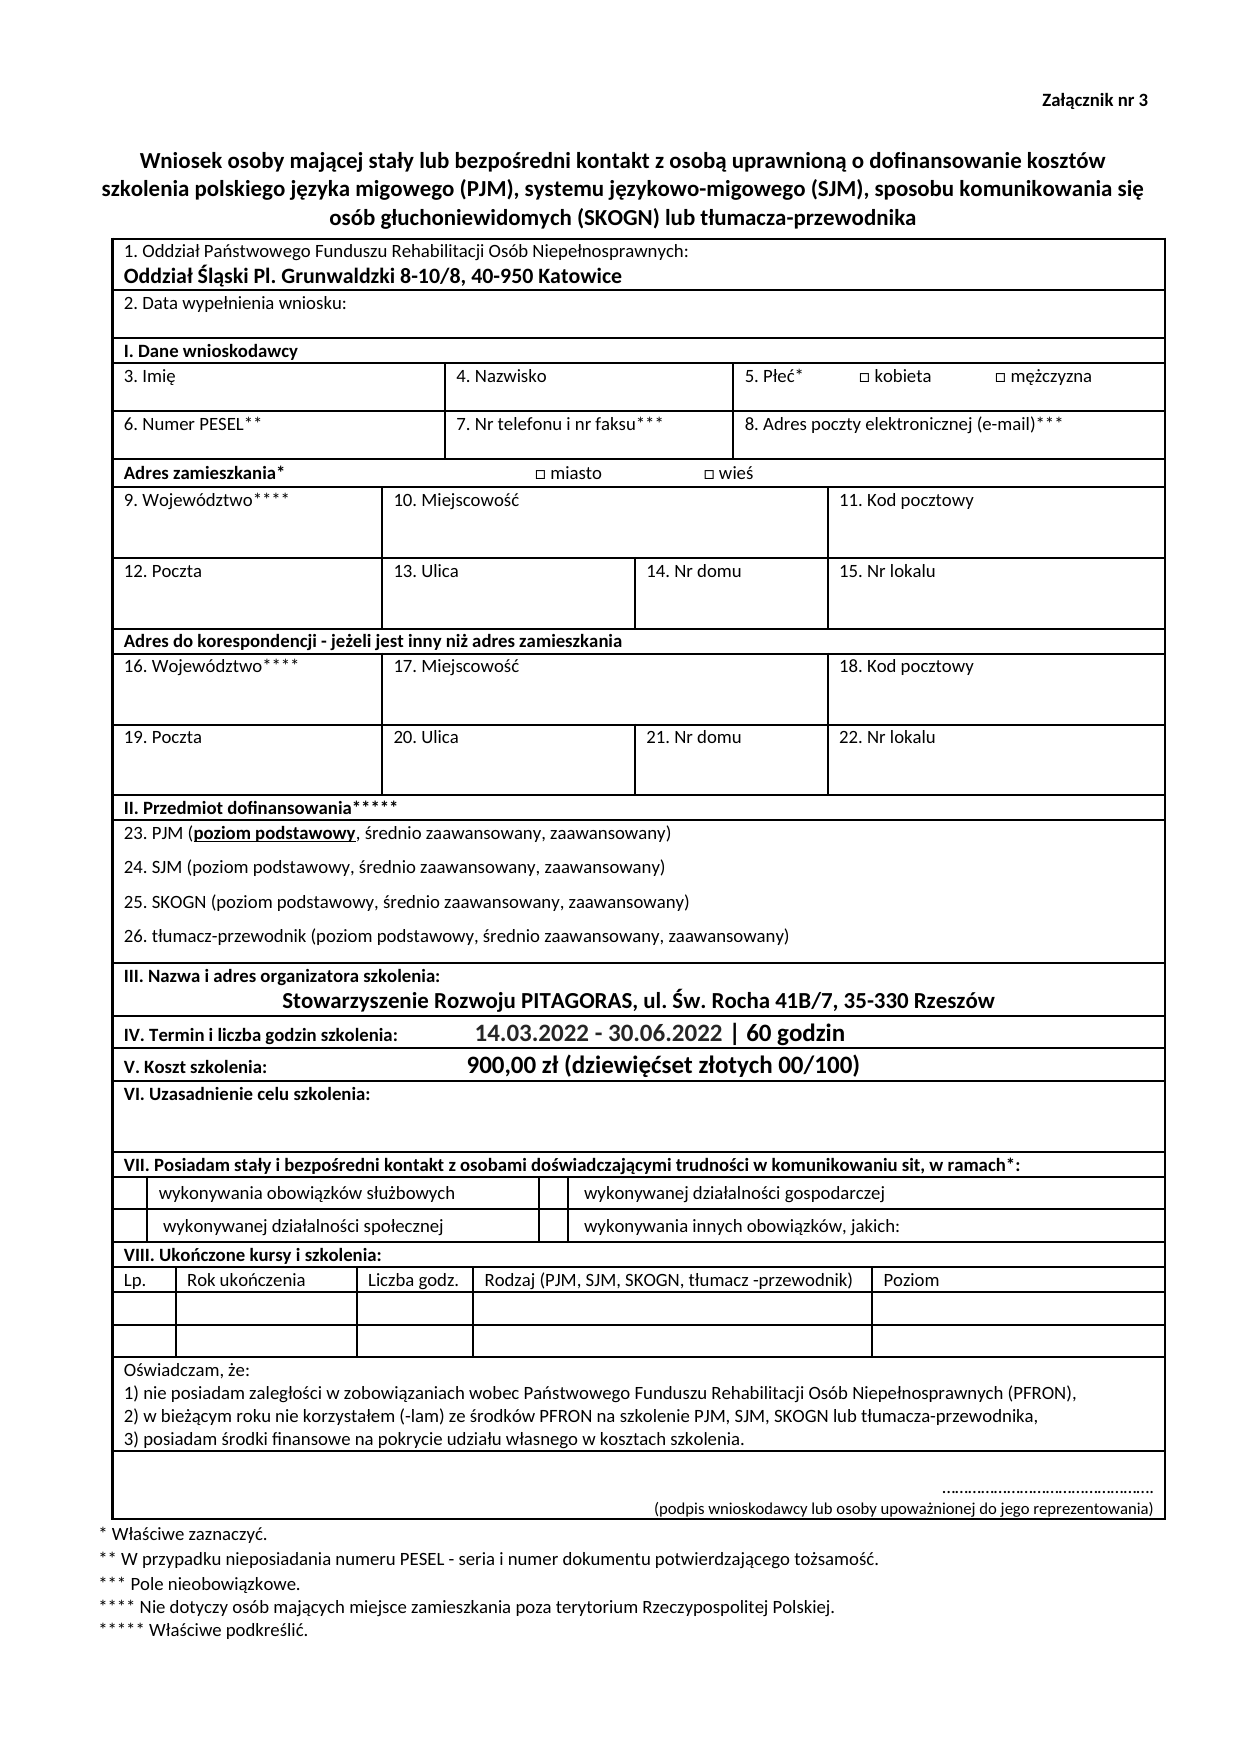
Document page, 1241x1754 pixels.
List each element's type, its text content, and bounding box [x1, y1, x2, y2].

table_cell [114, 1210, 146, 1241]
table_cell 17. Miejscowość [383, 655, 827, 723]
table_cell 22. Nr lokalu [829, 726, 1164, 794]
table_cell 2. Data wypełnienia wniosku: [114, 291, 1164, 337]
table_cell Oświadczam, że: 1) nie posiadam zaległości w zobowiązaniach wobec Państwowego Funduszu Rehabilitacji Osób Niepełnosprawnych (PFRON), 2) w bieżącym roku nie korzystałem (-lam) ze środków PFRON na szkolenie PJM, SJM, SKOGN lub tłumacza-przewodnika, 3) posiadam środki finansowe na pokrycie udziału własnego w kosztach szkolenia. [114, 1358, 1164, 1450]
table_cell Adres do korespondencji - jeżeli jest inny niż adres zamieszkania [114, 630, 1164, 653]
table_cell Liczba godz. [358, 1268, 472, 1291]
table_cell 15. Nr lokalu [829, 559, 1164, 628]
table_cell III. Nazwa i adres organizatora szkolenia: Stowarzyszenie Rozwoju PITAGORAS, ul. Św. Rocha 41B/7, 35-330 Rzeszów [114, 964, 1164, 1015]
table_cell 12. Poczta [114, 559, 381, 628]
table_cell [873, 1326, 1164, 1356]
table_cell …………………………………………. (podpis wnioskodawcy lub osoby upoważnionej do jego reprezentowania) [114, 1452, 1164, 1518]
table_cell VIII. Ukończone kursy i szkolenia: [114, 1243, 1164, 1266]
text ** W przypadku nieposiadania numeru PESEL - seria i numer dokumentu potwierdzającego tożsamość. [98, 1545, 1148, 1570]
table_cell [474, 1326, 871, 1356]
text Załącznik nr 3 [977, 89, 1148, 112]
table_cell [358, 1326, 472, 1356]
table_cell Adres zamieszkania* □ miasto □ wieś [114, 460, 1164, 486]
table_cell II. Przedmiot dofinansowania***** [114, 796, 1164, 819]
table_cell Rok ukończenia [177, 1268, 356, 1291]
table_cell [114, 1178, 146, 1208]
table_cell [177, 1293, 356, 1324]
table_header 1. Oddział Państwowego Funduszu Rehabilitacji Osób Niepełnosprawnych: Oddział Śląski Pl. Grunwaldzki 8-10/8, 40-950 Katowice [114, 240, 1164, 289]
table_cell 19. Poczta [114, 726, 381, 794]
table_cell 4. Nazwisko [446, 364, 732, 410]
table_cell 21. Nr domu [636, 726, 827, 794]
table_cell 8. Adres poczty elektronicznej (e-mail)*** [734, 412, 1164, 458]
table_cell [114, 1326, 175, 1356]
table_cell wykonywanej działalności gospodarczej [569, 1178, 1164, 1208]
text *** Pole nieobowiązkowe. [98, 1570, 1148, 1595]
table_cell [873, 1293, 1164, 1324]
table_cell 6. Numer PESEL** [114, 412, 444, 458]
table_cell [474, 1293, 871, 1324]
text * Właściwe zaznaczyć. [98, 1520, 1148, 1545]
table_cell 5. Płeć* □ kobieta □ mężczyzna [734, 364, 1164, 410]
table_cell 14. Nr domu [636, 559, 827, 628]
table_cell 23. PJM (poziom podstawowy, średnio zaawansowany, zaawansowany) 24. SJM (poziom podstawowy, średnio zaawansowany, zaawansowany) 25. SKOGN (poziom podstawowy, średnio zaawansowany, zaawansowany) 26. tłumacz-przewodnik (poziom podstawowy, średnio zaawansowany, zaawansowany) [114, 821, 1164, 962]
table_cell wykonywania innych obowiązków, jakich: [569, 1210, 1164, 1241]
text Wniosek osoby mającej stały lub bezpośredni kontakt z osobą uprawnioną o dofinansowanie kosztów szkolenia polskiego języka migowego (PJM), systemu językowo-migowego (SJM), sposobu komunikowania się osób głuchoniewidomych (SKOGN) lub tłumacza-przewodnika [98, 147, 1148, 231]
table_cell [114, 1293, 175, 1324]
table_cell [358, 1293, 472, 1324]
table_cell 7. Nr telefonu i nr faksu*** [446, 412, 732, 458]
table_cell [540, 1210, 567, 1241]
table_cell I. Dane wnioskodawcy [114, 339, 1164, 362]
table_cell Rodzaj (PJM, SJM, SKOGN, tłumacz -przewodnik) [474, 1268, 871, 1291]
text **** Nie dotyczy osób mających miejsce zamieszkania poza terytorium Rzeczypospolitej Polskiej. [98, 1595, 1112, 1618]
table_cell [540, 1178, 567, 1208]
table_cell V. Koszt szkolenia: 900,00 zł (dziewięćset złotych 00/100) [114, 1049, 1164, 1080]
table_cell 10. Miejscowość [383, 488, 827, 557]
table_cell 18. Kod pocztowy [829, 655, 1164, 723]
table_cell VII. Posiadam stały i bezpośredni kontakt z osobami doświadczającymi trudności w komunikowaniu sit, w ramach*: [114, 1153, 1164, 1176]
table_cell Lp. [114, 1268, 175, 1291]
table_cell 11. Kod pocztowy [829, 488, 1164, 557]
table_cell 9. Województwo**** [114, 488, 381, 557]
table_cell 16. Województwo**** [114, 655, 381, 723]
table_cell 13. Ulica [383, 559, 634, 628]
table_cell wykonywania obowiązków służbowych [148, 1178, 538, 1208]
table_cell Poziom [873, 1268, 1164, 1291]
text ***** Właściwe podkreślić. [98, 1618, 1112, 1641]
table_cell wykonywanej działalności społecznej [148, 1210, 538, 1241]
table_cell 20. Ulica [383, 726, 634, 794]
table_cell VI. Uzasadnienie celu szkolenia: [114, 1082, 1164, 1151]
table_cell 3. Imię [114, 364, 444, 410]
table_cell IV. Termin i liczba godzin szkolenia: 14.03.2022 - 30.06.2022 | 60 godzin [114, 1017, 1164, 1047]
table_cell [177, 1326, 356, 1356]
